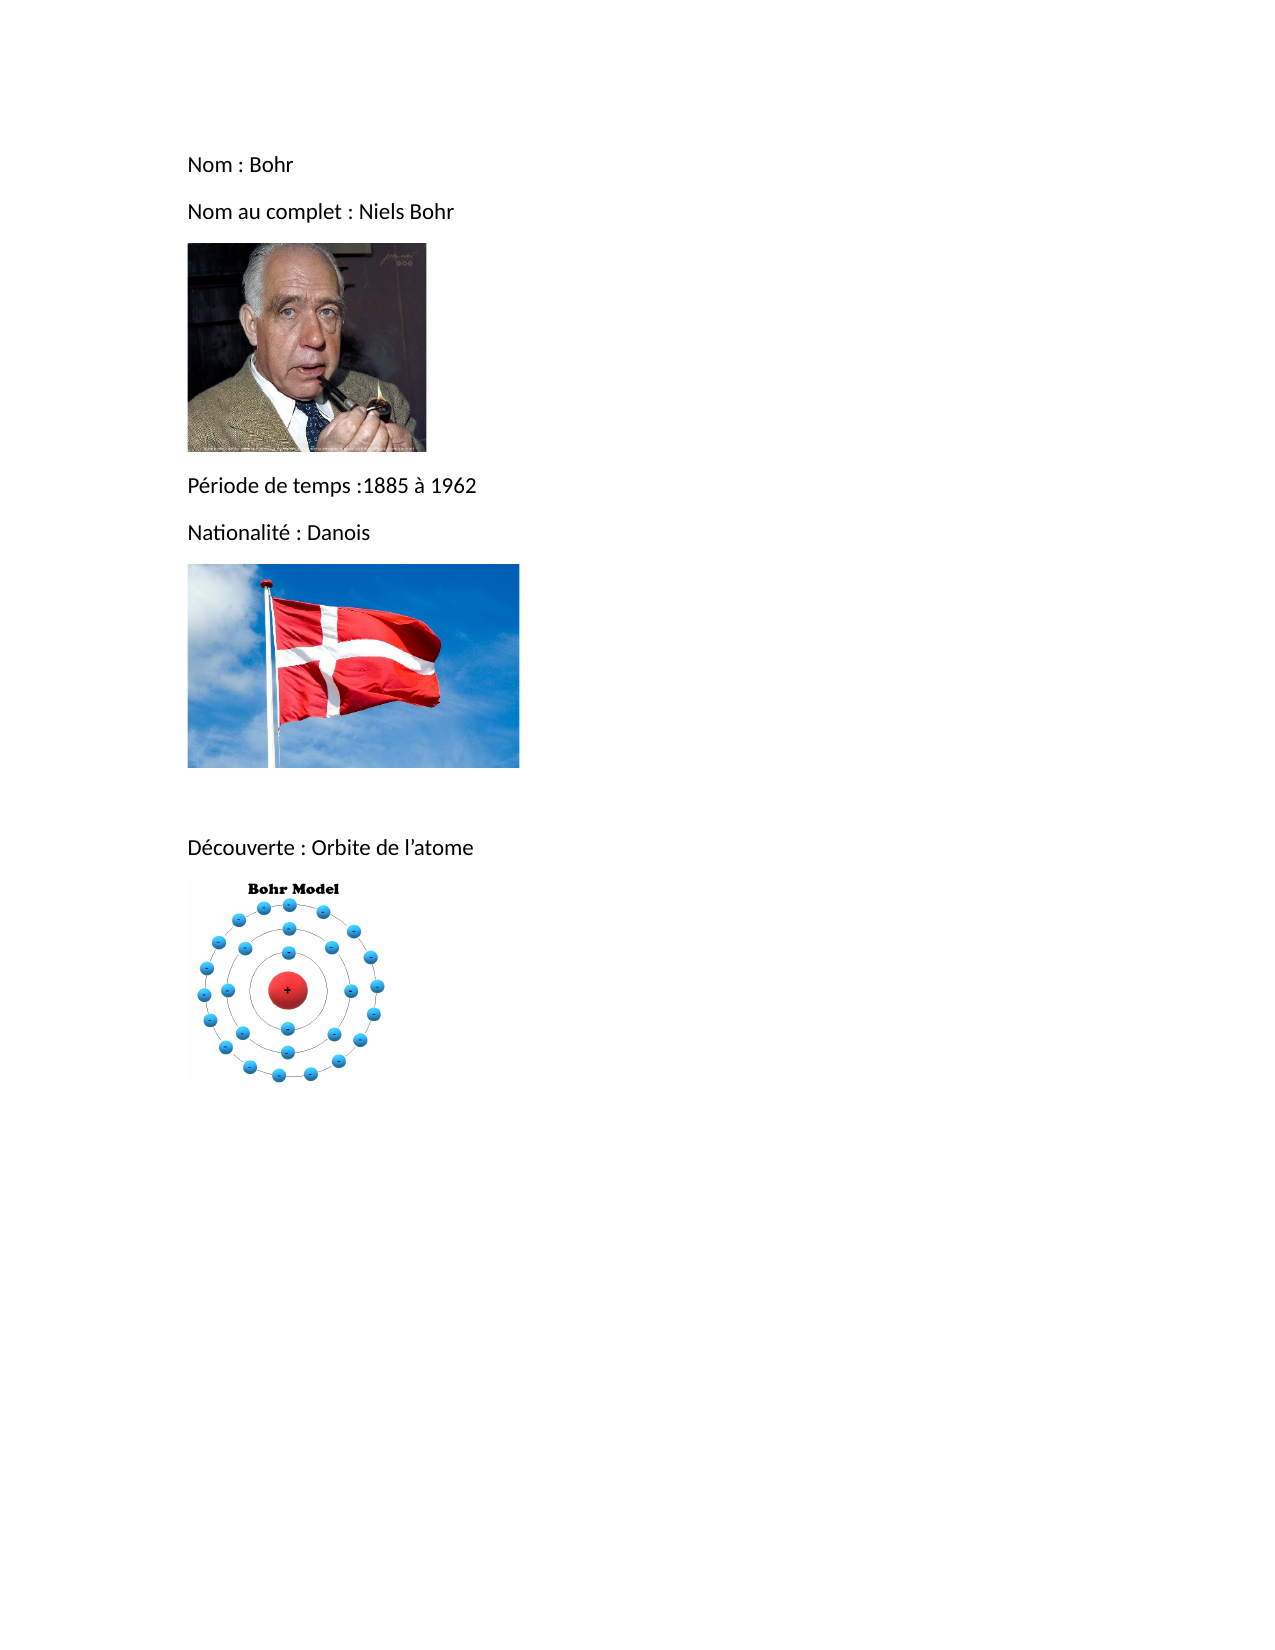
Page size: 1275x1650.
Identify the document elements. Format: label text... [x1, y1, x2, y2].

text Période de temps :1885 à 1962 [187, 471, 1087, 499]
picture [187, 880, 397, 1083]
picture [187, 564, 520, 768]
text Nom : Bohr [187, 150, 1087, 178]
text Nationalité : Danois [187, 518, 1087, 546]
text Découverte : Orbite de l’atome [187, 833, 1087, 861]
text Nom au complet : Niels Bohr [187, 197, 1087, 225]
picture [187, 243, 427, 452]
